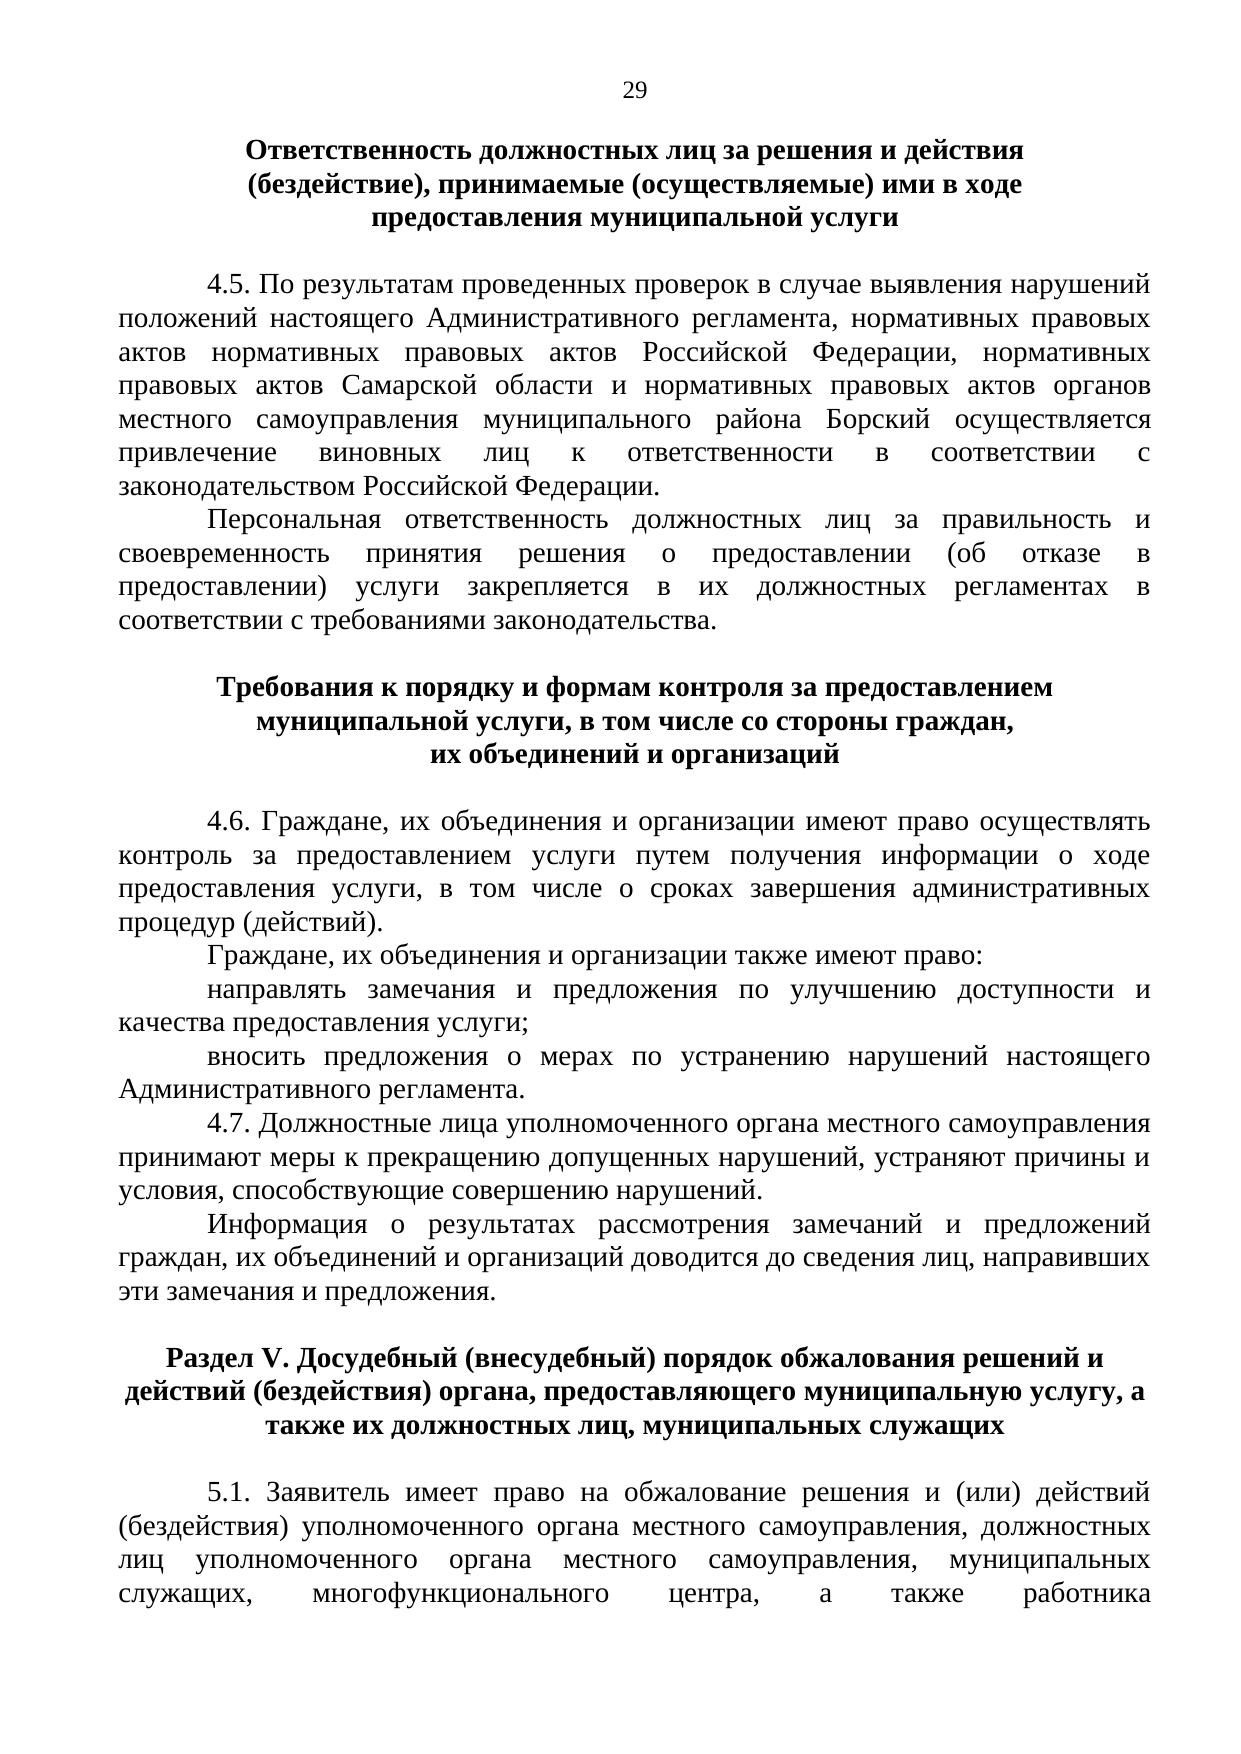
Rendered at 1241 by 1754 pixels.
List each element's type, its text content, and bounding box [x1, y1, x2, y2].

text их объединений и организаций [118, 736, 1152, 770]
text Требования к порядку и формам контроля за предоставлением [118, 669, 1152, 703]
text (бездействие), принимаемые (осуществляемые) ими в ходе [118, 166, 1152, 199]
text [118, 1474, 1152, 1608]
text предоставления муниципальной услуги [118, 199, 1152, 233]
text Информация о результатах рассмотрения замечаний и предложений граждан, их объединений и организаций доводится до сведения лиц, направивших эти замечания и предложения. [118, 1206, 1152, 1306]
text Ответственность должностных лиц за решения и действия [118, 132, 1152, 166]
text направлять замечания и предложения по улучшению доступности и качества предоставления услуги; [118, 971, 1152, 1038]
text Персональная ответственность должностных лиц за правильность и своевременность принятия решения о предоставлении (об отказе в предоставлении) услуги закрепляется в их должностных регламентах в соответствии с требованиями законодательства. [118, 501, 1152, 636]
text вносить предложения о мерах по устранению нарушений настоящего Административного регламента. [118, 1038, 1152, 1105]
text Раздел V. Досудебный (внесудебный) порядок обжалования решений и действий (бездействия) органа, предоставляющего муниципальную услугу, а также их должностных лиц, муниципальных служащих [118, 1340, 1152, 1441]
text Граждане, их объединения и организации также имеют право: [118, 937, 1152, 971]
text 4.7. Должностные лица уполномоченного органа местного самоуправления принимают меры к прекращению допущенных нарушений, устраняют причины и условия, способствующие совершению нарушений. [118, 1105, 1152, 1206]
text 4.5. По результатам проведенных проверок в случае выявления нарушений положений настоящего Административного регламента, нормативных правовых актов нормативных правовых актов Российской Федерации, нормативных правовых актов Самарской области и нормативных правовых актов органов местного самоуправления муниципального района Борский осуществляется привлечение виновных лиц к ответственности в соответствии с законодательством Российской Федерации. [118, 267, 1152, 501]
text 4.6. Граждане, их объединения и организации имеют право осуществлять контроль за предоставлением услуги путем получения информации о ходе предоставления услуги, в том числе о сроках завершения административных процедур (действий). [118, 803, 1152, 937]
text муниципальной услуги, в том числе со стороны граждан, [118, 703, 1152, 736]
